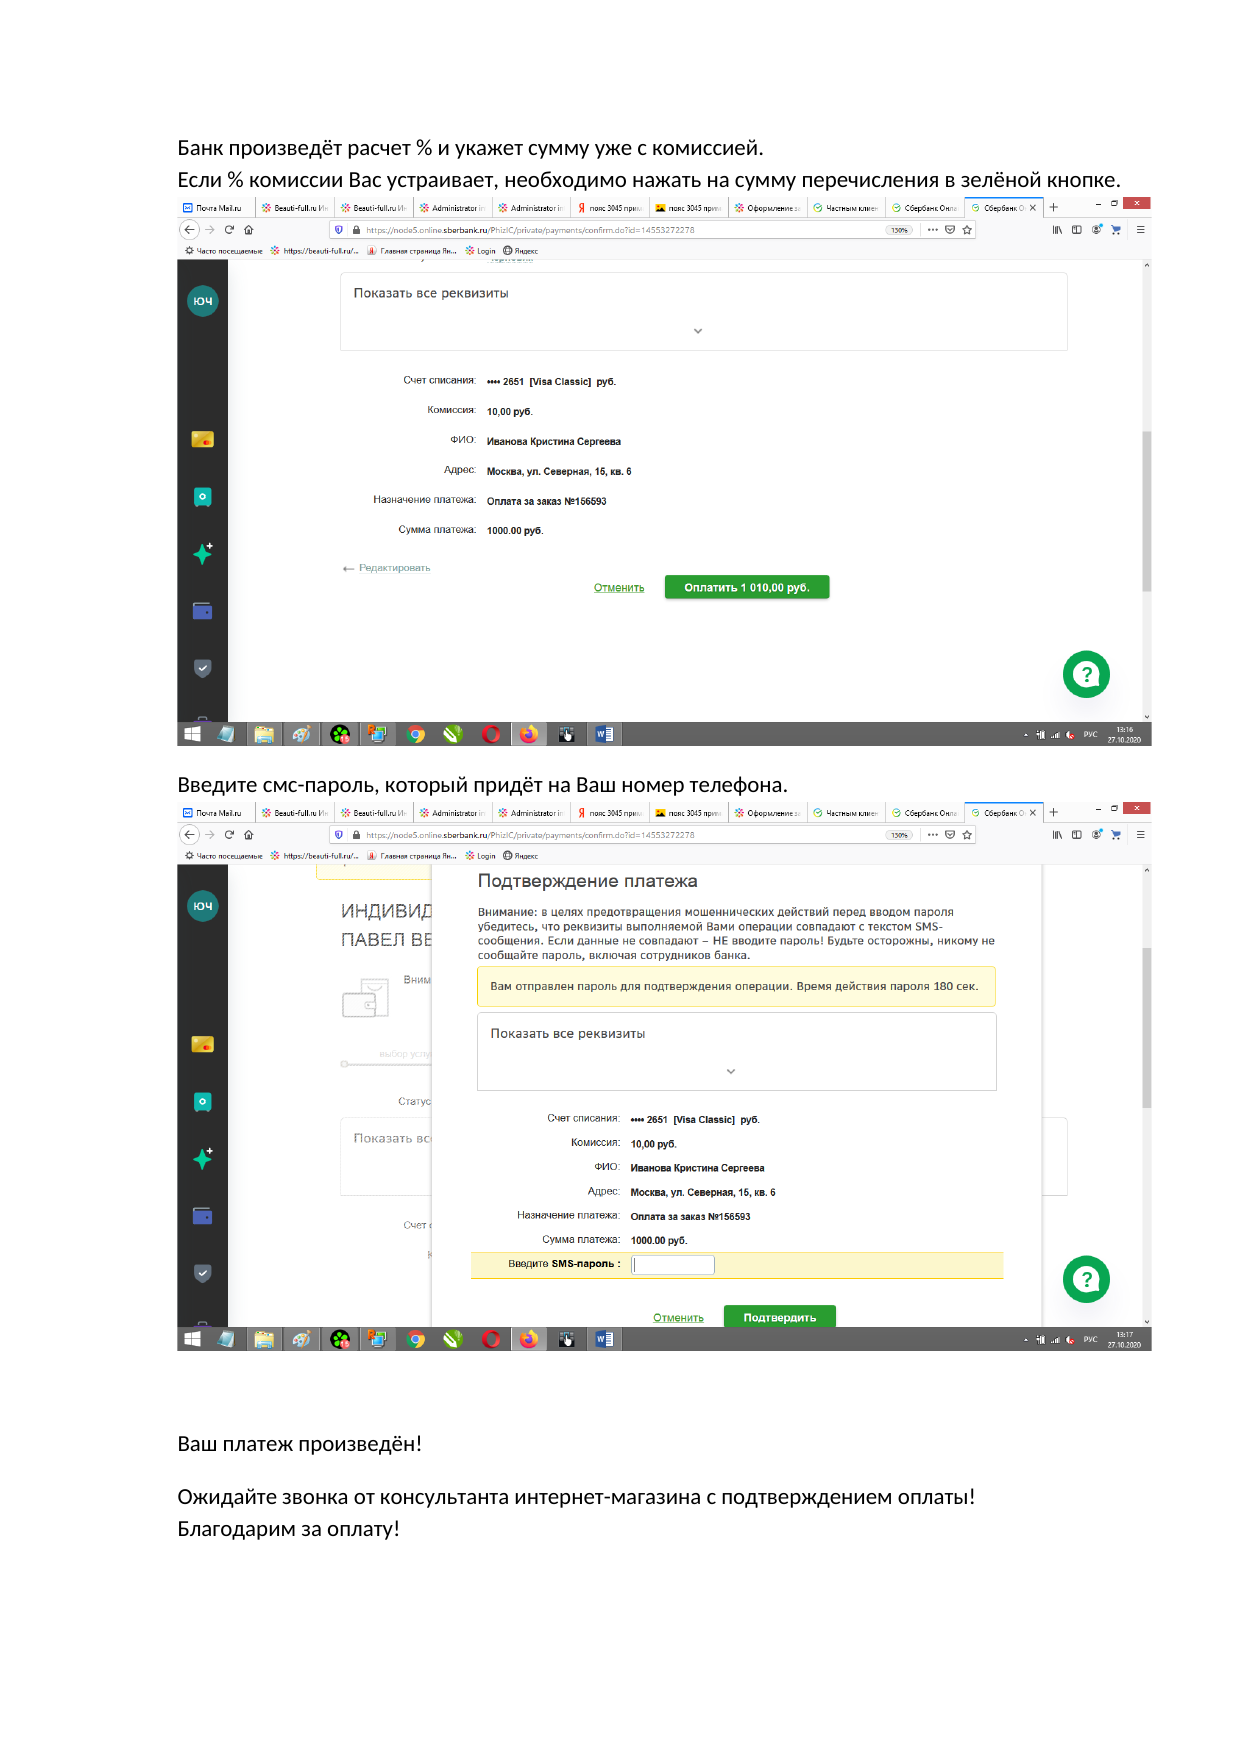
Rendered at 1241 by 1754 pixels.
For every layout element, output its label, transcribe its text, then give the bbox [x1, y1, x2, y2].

picture [177, 802, 1152, 1351]
text Банк произведёт расчет % и укажет сумму уже с комиссией. Если % комиссии Вас устраивает, необходимо нажать на сумму перечисления в зелёной кнопке. [177, 133, 1152, 197]
text Введите смс-пароль, который придёт на Ваш номер телефона. [177, 770, 1152, 802]
text Ваш платеж произведён! [177, 1429, 1152, 1457]
text Ожидайте звонка от консультанта интернет-магазина с подтверждением оплаты! Благодарим за оплату! [177, 1482, 1152, 1542]
picture [177, 197, 1152, 746]
